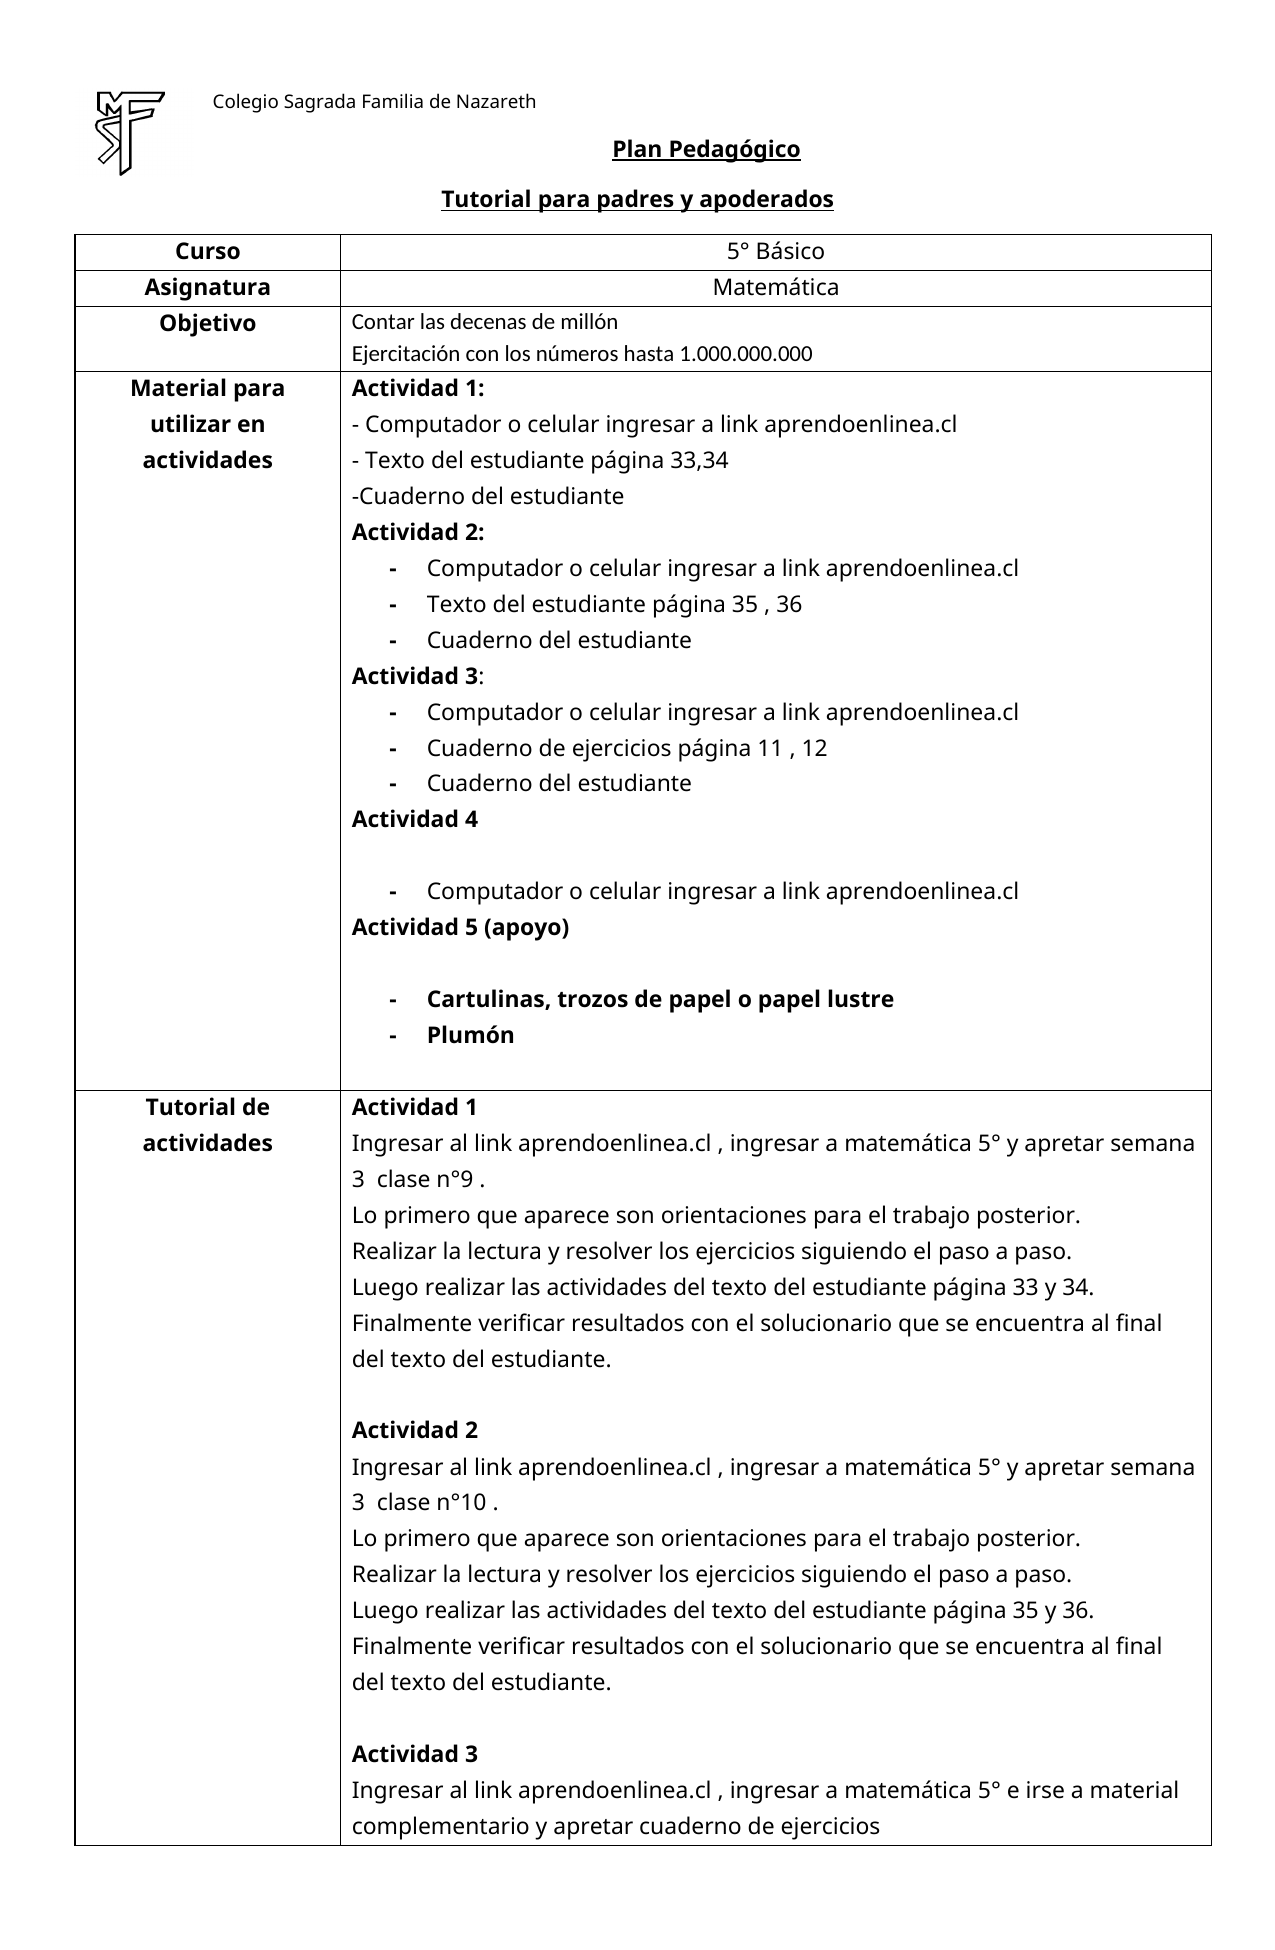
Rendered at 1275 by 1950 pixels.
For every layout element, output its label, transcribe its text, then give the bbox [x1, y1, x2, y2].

table_cell Actividad 1: - Computador o celular ingresar a link aprendoenlinea.cl - Texto del estudiante página 33,34 -Cuaderno del estudiante Actividad 2: Computador o celular ingresar a link aprendoenlinea.cl Texto del estudiante página 35 , 36 Cuaderno del estudiante Actividad 3: Computador o celular ingresar a link aprendoenlinea.cl Cuaderno de ejercicios página 11 , 12 Cuaderno del estudiante Actividad 4 Computador o celular ingresar a link aprendoenlinea.cl Actividad 5 (apoyo) Cartulinas, trozos de papel o papel lustre Plumón [341, 372, 1211, 1090]
text Colegio Sagrada Familia de Nazareth [194, 89, 1200, 114]
table_cell Material para utilizar en actividades [76, 372, 340, 1090]
table_cell Asignatura [76, 271, 340, 306]
table_cell Contar las decenas de millón Ejercitación con los números hasta 1.000.000.000 [341, 307, 1211, 371]
table_cell Objetivo [76, 307, 340, 371]
text Plan Pedagógico [194, 133, 1200, 164]
table_header 5° Básico [341, 235, 1211, 270]
text Tutorial para padres y apoderados [75, 183, 1200, 214]
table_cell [341, 1091, 1211, 1845]
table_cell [76, 1091, 340, 1845]
table_header Curso [76, 235, 340, 270]
table_cell Matemática [341, 271, 1211, 306]
